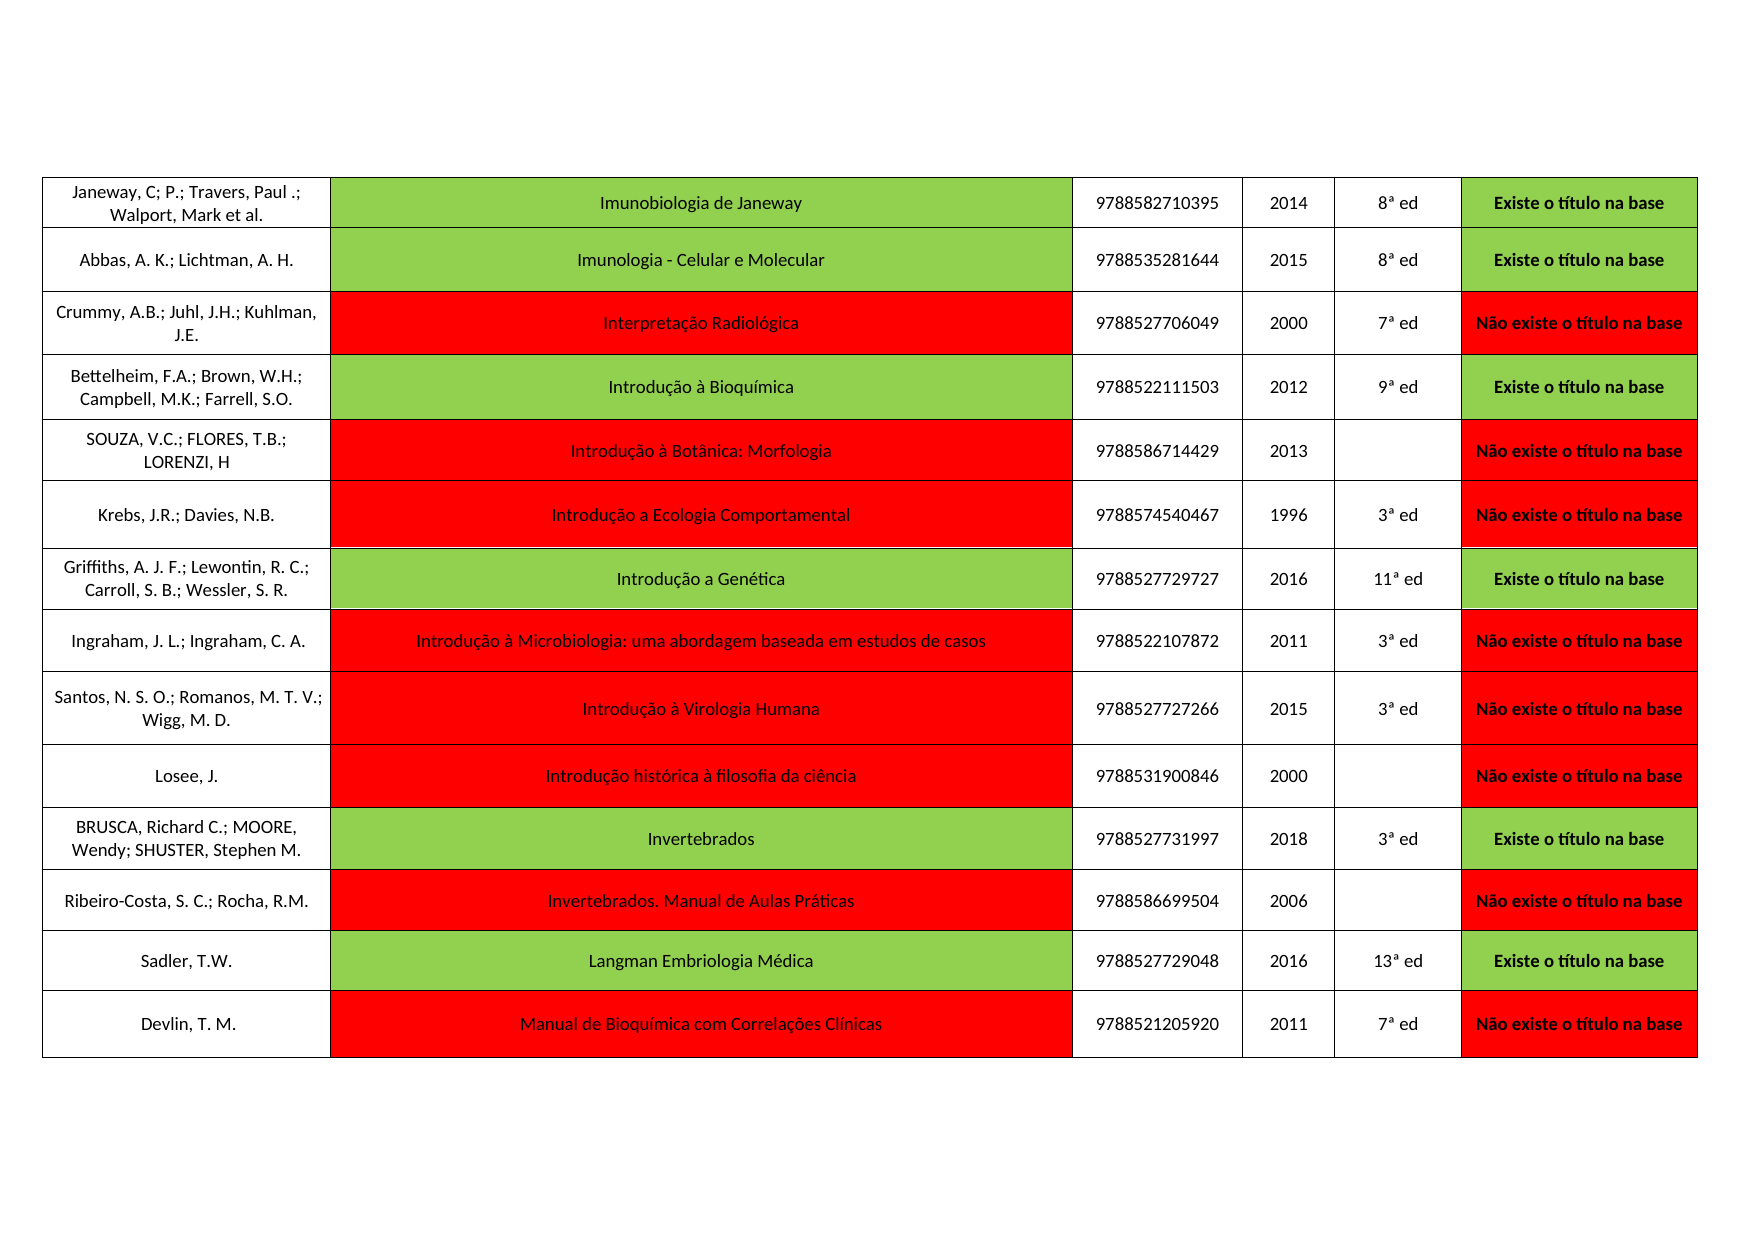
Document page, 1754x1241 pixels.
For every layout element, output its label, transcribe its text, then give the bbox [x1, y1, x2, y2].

table_cell Ingraham, J. L.; Ingraham, C. A. [43, 610, 330, 671]
table_cell 9788535281644 [1073, 228, 1242, 291]
table_cell 2006 [1243, 870, 1334, 930]
table_cell 3ª ed [1335, 808, 1461, 869]
table_cell 2018 [1243, 808, 1334, 869]
table_cell 3ª ed [1335, 672, 1461, 744]
table_cell 9788582710395 [1073, 178, 1242, 227]
table_cell Não existe o título na base [1462, 610, 1697, 671]
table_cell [1462, 991, 1697, 1057]
table_cell Existe o título na base [1462, 549, 1697, 608]
table_cell Existe o título na base [1462, 355, 1697, 419]
table_cell Imunologia - Celular e Molecular [331, 228, 1072, 291]
table_cell 9788586714429 [1073, 420, 1242, 480]
table_cell 2011 [1243, 610, 1334, 671]
table_cell Existe o título na base [1462, 228, 1697, 291]
table_cell Griffiths, A. J. F.; Lewontin, R. C.; Carroll, S. B.; Wessler, S. R. [43, 549, 330, 608]
table_cell BRUSCA, Richard C.; MOORE, Wendy; SHUSTER, Stephen M. [43, 808, 330, 869]
table_cell 2012 [1243, 355, 1334, 419]
table_cell 9788527729048 [1073, 931, 1242, 990]
table_cell 11ª ed [1335, 549, 1461, 608]
table_cell 9788574540467 [1073, 481, 1242, 547]
table_cell [1335, 870, 1461, 930]
table_cell 2011 [1243, 991, 1334, 1057]
table_cell Sadler, T.W. [43, 931, 330, 990]
table_cell 3ª ed [1335, 481, 1461, 547]
table_cell 1996 [1243, 481, 1334, 547]
table_cell 9788521205920 [1073, 991, 1242, 1057]
table_cell [1335, 745, 1461, 807]
table_cell 9788522111503 [1073, 355, 1242, 419]
table_cell Invertebrados [331, 808, 1072, 869]
table_cell Langman Embriologia Médica [331, 931, 1072, 990]
table_cell 2016 [1243, 931, 1334, 990]
table_cell Bettelheim, F.A.; Brown, W.H.; Campbell, M.K.; Farrell, S.O. [43, 355, 330, 419]
table_cell Krebs, J.R.; Davies, N.B. [43, 481, 330, 547]
table_cell Janeway, C; P.; Travers, Paul .; Walport, Mark et al. [43, 178, 330, 227]
table_cell Devlin, T. M. [43, 991, 330, 1057]
table_cell Não existe o título na base [1462, 870, 1697, 930]
table_cell Ribeiro-Costa, S. C.; Rocha, R.M. [43, 870, 330, 930]
table_cell Interpretação Radiológica [331, 292, 1072, 354]
table_cell 2000 [1243, 745, 1334, 807]
table_cell Não existe o título na base [1462, 420, 1697, 480]
table_cell Introdução histórica à filosofia da ciência [331, 745, 1072, 807]
table_cell 9788586699504 [1073, 870, 1242, 930]
table_cell Introdução a Ecologia Comportamental [331, 481, 1072, 547]
table_cell 7ª ed [1335, 292, 1461, 354]
table_cell Não existe o título na base [1462, 672, 1697, 744]
table_cell 13ª ed [1335, 931, 1461, 990]
table_cell 3ª ed [1335, 610, 1461, 671]
table_cell Não existe o título na base [1462, 745, 1697, 807]
table_cell 8ª ed [1335, 228, 1461, 291]
table_cell 9ª ed [1335, 355, 1461, 419]
table_cell Losee, J. [43, 745, 330, 807]
table_cell Introdução à Virologia Humana [331, 672, 1072, 744]
table_cell 2015 [1243, 228, 1334, 291]
table_cell Introdução à Botânica: Morfologia [331, 420, 1072, 480]
table_cell Introdução à Bioquímica [331, 355, 1072, 419]
table_cell Introdução à Microbiologia: uma abordagem baseada em estudos de casos [331, 610, 1072, 671]
table_cell 7ª ed [1335, 991, 1461, 1057]
table_cell 2016 [1243, 549, 1334, 608]
table_cell Abbas, A. K.; Lichtman, A. H. [43, 228, 330, 291]
table_cell Existe o título na base [1462, 178, 1697, 227]
table_cell 2013 [1243, 420, 1334, 480]
table_cell 9788522107872 [1073, 610, 1242, 671]
table_cell Existe o título na base [1462, 931, 1697, 990]
table_cell Imunobiologia de Janeway [331, 178, 1072, 227]
table_cell 9788527731997 [1073, 808, 1242, 869]
table_cell SOUZA, V.C.; FLORES, T.B.; LORENZI, H [43, 420, 330, 480]
table_cell Manual de Bioquímica com Correlações Clínicas [331, 991, 1072, 1057]
table_cell 9788527729727 [1073, 549, 1242, 608]
table_cell 2014 [1243, 178, 1334, 227]
table_cell 9788527706049 [1073, 292, 1242, 354]
table_cell 8ª ed [1335, 178, 1461, 227]
table_cell 9788531900846 [1073, 745, 1242, 807]
table_cell 2000 [1243, 292, 1334, 354]
table_cell Existe o título na base [1462, 808, 1697, 869]
table_cell Crummy, A.B.; Juhl, J.H.; Kuhlman, J.E. [43, 292, 330, 354]
table_cell 9788527727266 [1073, 672, 1242, 744]
table_cell Santos, N. S. O.; Romanos, M. T. V.; Wigg, M. D. [43, 672, 330, 744]
table_cell 2015 [1243, 672, 1334, 744]
table_cell Introdução a Genética [331, 549, 1072, 608]
table_cell Invertebrados. Manual de Aulas Práticas [331, 870, 1072, 930]
table_cell Não existe o título na base [1462, 481, 1697, 547]
table_cell Não existe o título na base [1462, 292, 1697, 354]
table_cell [1335, 420, 1461, 480]
